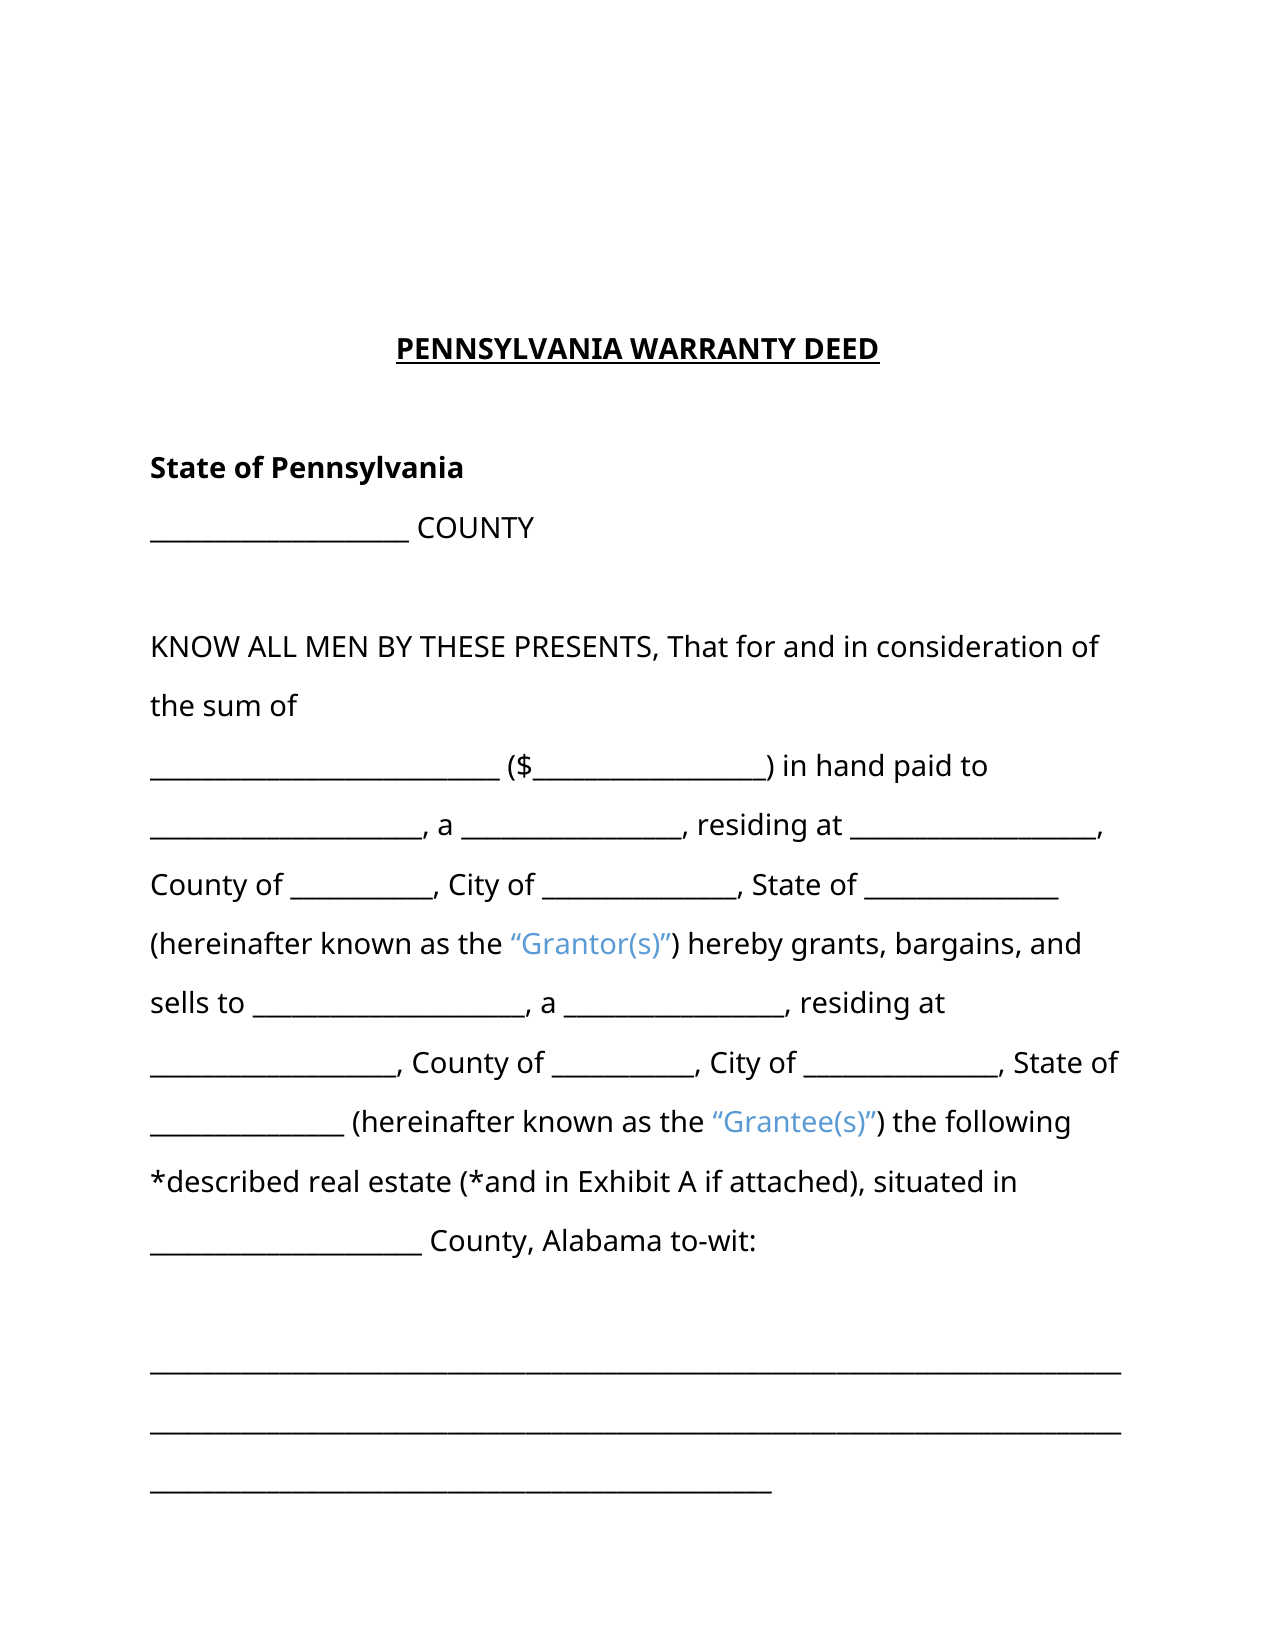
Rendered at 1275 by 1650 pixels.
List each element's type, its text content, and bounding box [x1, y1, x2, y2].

text State of Pennsylvania [150, 447, 1125, 487]
text PENNSYLVANIA WARRANTY DEED [150, 328, 1125, 368]
text ______________________________________________________________________________________________________________________________________________________________________________________________________ [150, 1339, 1125, 1498]
text ____________________ COUNTY [150, 507, 1125, 547]
text KNOW ALL MEN BY THESE PRESENTS, That for and in consideration of the sum of [150, 626, 1125, 725]
text ___________________________ ($__________________) in hand paid to _____________________, a _________________, residing at ___________________, County of ___________, City of _______________, State of _______________ (hereinafter known as the “Grantor(s)”) hereby grants, bargains, and sells to _____________________, a _________________, residing at ___________________, County of ___________, City of _______________, State of _______________ (hereinafter known as the “Grantee(s)”) the following *described real estate (*and in Exhibit A if attached), situated in _____________________ County, Alabama to-wit: [150, 745, 1125, 1260]
